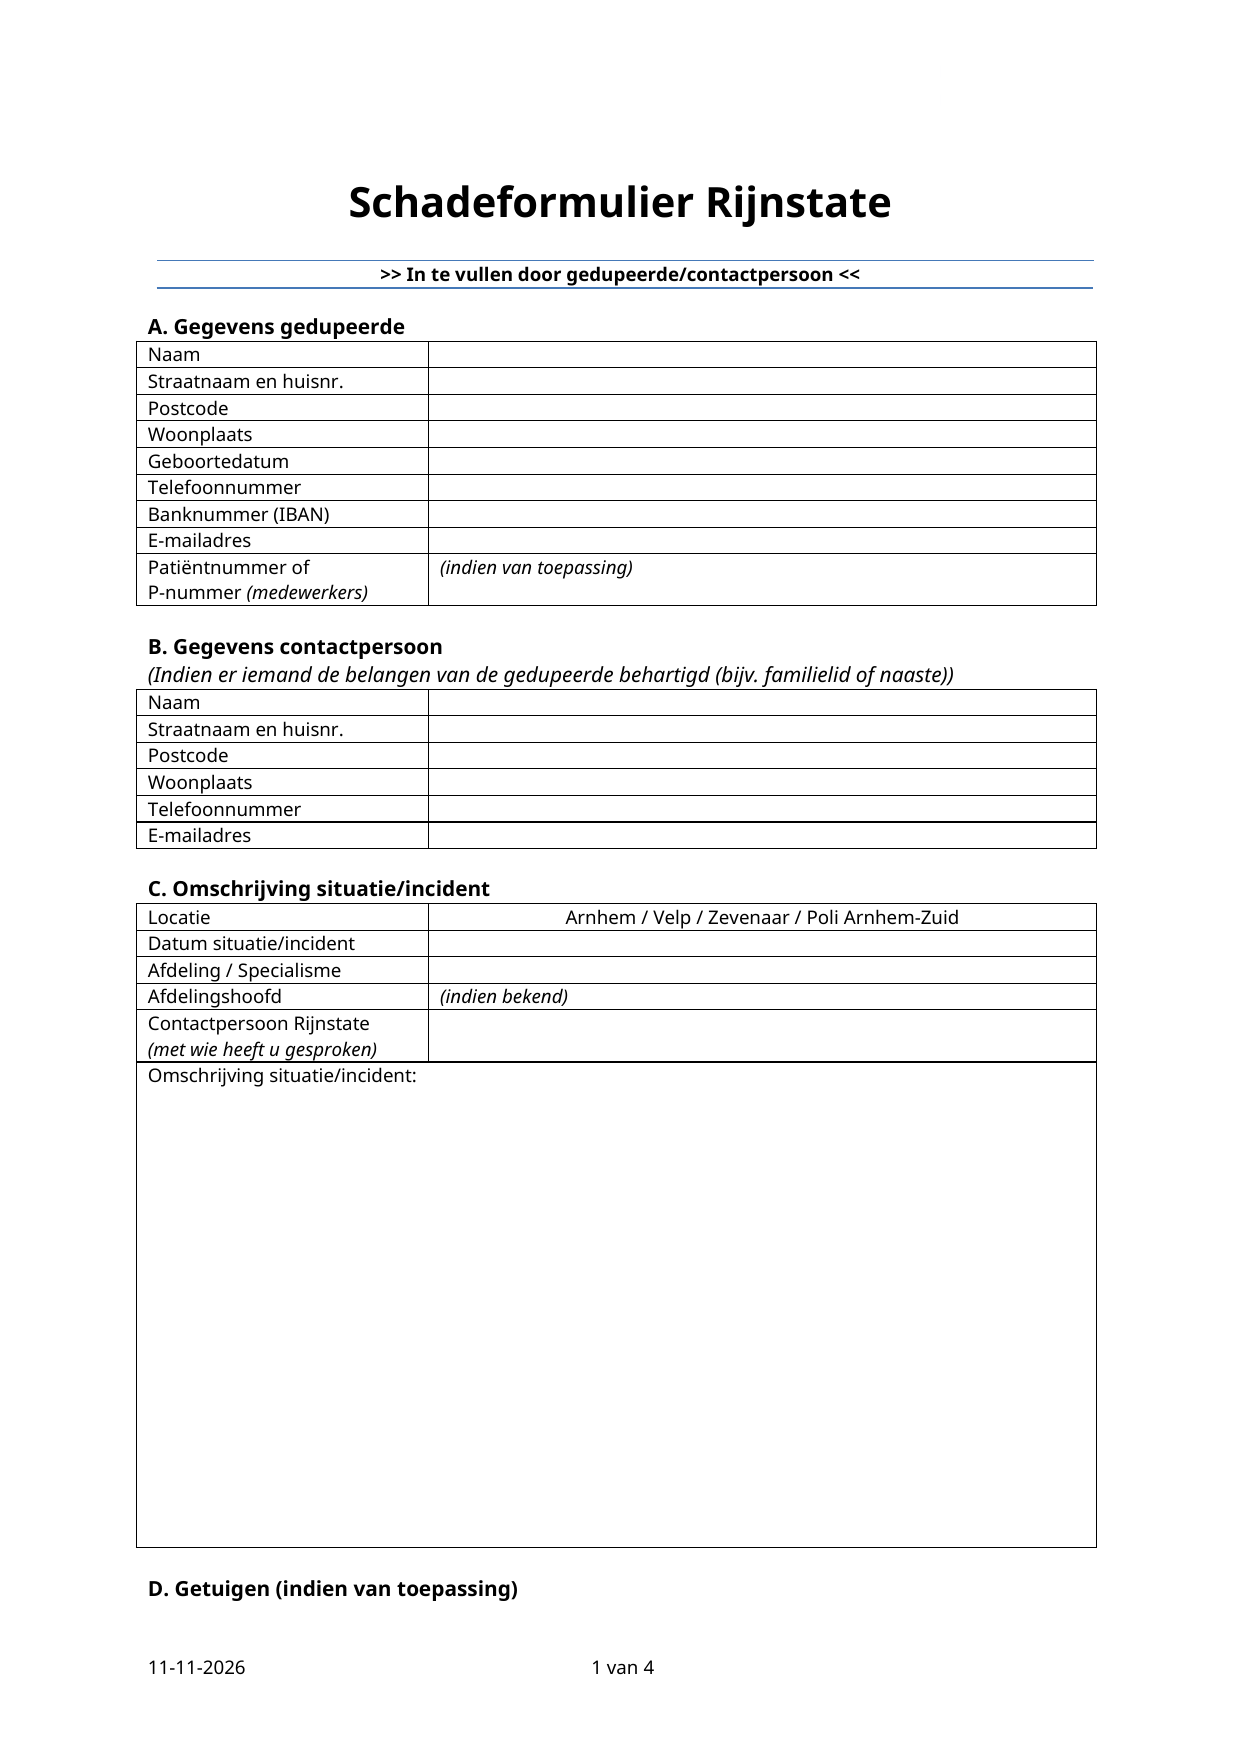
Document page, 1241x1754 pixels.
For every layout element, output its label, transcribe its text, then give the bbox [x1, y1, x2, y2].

table_cell Woonplaats [137, 421, 428, 447]
table_cell Telefoonnummer [137, 796, 428, 821]
text C. Omschrijving situatie/incident [148, 874, 1093, 903]
table_cell [429, 743, 1096, 768]
table_header [429, 342, 1096, 367]
table_cell (indien van toepassing) [429, 554, 1096, 605]
table_cell [429, 448, 1096, 473]
table_header [429, 690, 1096, 715]
text (Indien er iemand de belangen van de gedupeerde behartigd (bijv. familielid of naaste)) [148, 660, 1093, 689]
text >> In te vullen door gedupeerde/contactpersoon << [148, 261, 1093, 287]
table_cell Straatnaam en huisnr. [137, 716, 428, 742]
table_cell E-mailadres [137, 528, 428, 553]
table_cell Datum situatie/incident [137, 931, 428, 956]
table_cell [429, 769, 1096, 795]
title Schadeformulier Rijnstate [148, 173, 1093, 229]
table_header Locatie [137, 904, 428, 929]
table_cell [429, 823, 1096, 848]
table_cell [429, 368, 1096, 394]
text B. Gegevens contactpersoon [148, 632, 1093, 660]
table_cell Straatnaam en huisnr. [137, 368, 428, 394]
table_cell (indien bekend) [429, 984, 1096, 1009]
table_header Naam [137, 342, 428, 367]
table_cell [429, 528, 1096, 553]
table_cell Banknummer (IBAN) [137, 501, 428, 527]
table_cell Afdelingshoofd [137, 984, 428, 1009]
table_cell Geboortedatum [137, 448, 428, 473]
table_cell Omschrijving situatie/incident: [137, 1063, 1096, 1547]
table_cell Patiëntnummer of P-nummer (medewerkers) [137, 554, 428, 605]
table_cell [429, 475, 1096, 500]
table_header Naam [137, 690, 428, 715]
table_cell [429, 1010, 1096, 1061]
table_cell [429, 421, 1096, 447]
text A. Gegevens gedupeerde [148, 312, 1093, 341]
table_cell Woonplaats [137, 769, 428, 795]
table_cell [429, 395, 1096, 420]
table_cell [429, 931, 1096, 956]
table_cell E-mailadres [137, 823, 428, 848]
text D. Getuigen (indien van toepassing) [148, 1574, 1093, 1602]
table_cell Telefoonnummer [137, 475, 428, 500]
table_cell [429, 796, 1096, 821]
table_cell [429, 957, 1096, 983]
table_cell [429, 501, 1096, 527]
table_cell Postcode [137, 395, 428, 420]
table_cell Afdeling / Specialisme [137, 957, 428, 983]
table_header Arnhem / Velp / Zevenaar / Poli Arnhem-Zuid [429, 904, 1096, 929]
table_cell Contactpersoon Rijnstate (met wie heeft u gesproken) [137, 1010, 428, 1061]
table_cell Postcode [137, 743, 428, 768]
table_cell [429, 716, 1096, 742]
